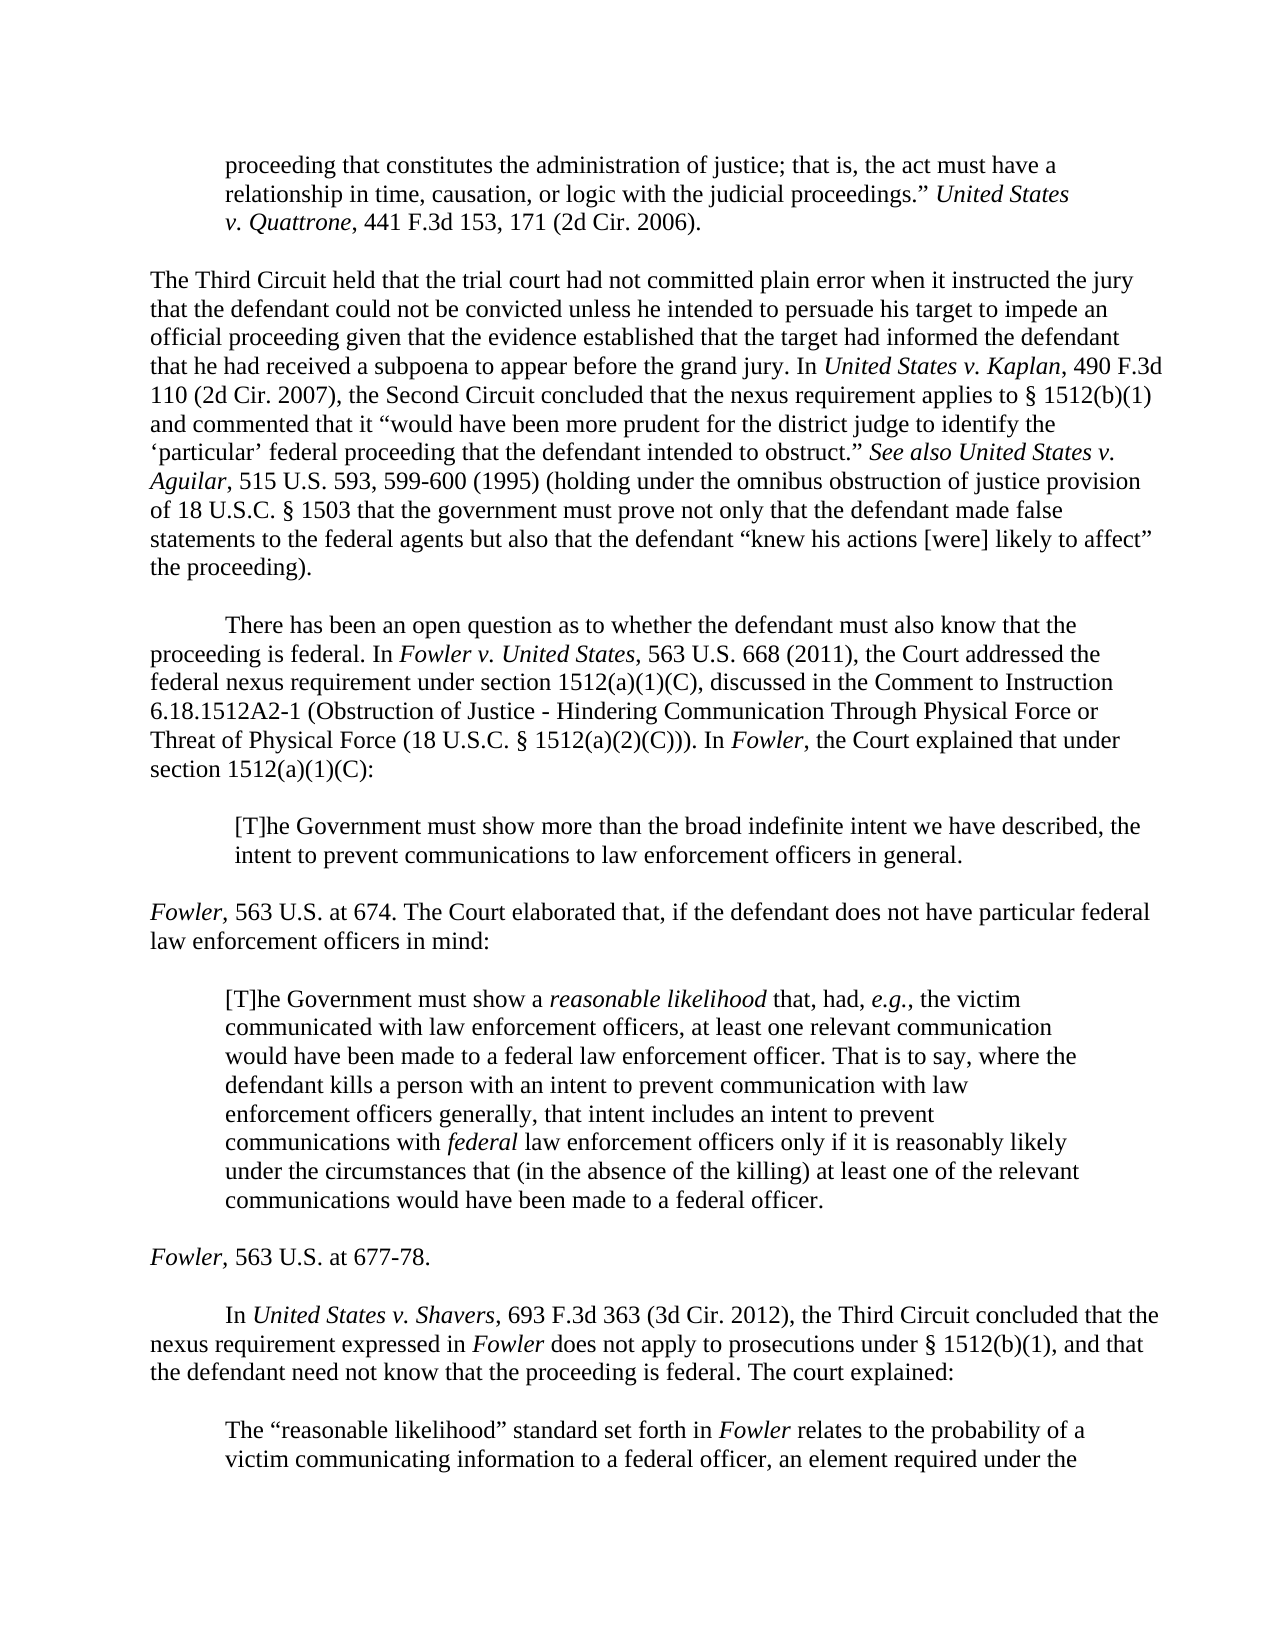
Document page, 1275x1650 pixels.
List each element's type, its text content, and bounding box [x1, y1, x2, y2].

text In United States v. Shavers, 693 F.3d 363 (3d Cir. 2012), the Third Circuit concluded that the nexus requirement expressed in Fowler does not apply to prosecutions under § 1512(b)(1), and that the defendant need not know that the proceeding is federal. The court explained: [150, 1300, 1162, 1386]
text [225, 150, 1087, 236]
text Fowler, 563 U.S. at 674. The Court elaborated that, if the defendant does not have particular federal law enforcement officers in mind: [150, 897, 1162, 955]
text The Third Circuit held that the trial court had not committed plain error when it instructed the jury that the defendant could not be convicted unless he intended to persuade his target to impede an official proceeding given that the evidence established that the target had informed the defendant that he had received a subpoena to appear before the grand jury. In United States v. Kaplan, 490 F.3d 110 (2d Cir. 2007), the Second Circuit concluded that the nexus requirement applies to § 1512(b)(1) and commented that it “would have been more prudent for the district judge to identify the ‘particular’ federal proceeding that the defendant intended to obstruct.” See also United States v. Aguilar, 515 U.S. 593, 599-600 (1995) (holding under the omnibus obstruction of justice provision of 18 U.S.C. § 1503 that the government must prove not only that the defendant made false statements to the federal agents but also that the defendant “knew his actions [were] likely to affect” the proceeding). [150, 265, 1162, 581]
text Fowler, 563 U.S. at 677-78. [150, 1242, 1162, 1271]
text There has been an open question as to whether the defendant must also know that the proceeding is federal. In Fowler v. United States, 563 U.S. 668 (2011), the Court addressed the federal nexus requirement under section 1512(a)(1)(C), discussed in the Comment to Instruction 6.18.1512A2-1 (Obstruction of Justice - Hindering Communication Through Physical Force or Threat of Physical Force (18 U.S.C. § 1512(a)(2)(C))). In Fowler, the Court explained that under section 1512(a)(1)(C): [150, 610, 1162, 782]
text [T]he Government must show more than the broad indefinite intent we have described, the intent to prevent communications to law enforcement officers in general. [234, 811, 1162, 869]
text [T]he Government must show a reasonable likelihood that, had, e.g., the victim communicated with law enforcement officers, at least one relevant communication would have been made to a federal law enforcement officer. That is to say, where the defendant kills a person with an intent to prevent communication with law enforcement officers generally, that intent includes an intent to prevent communications with federal law enforcement officers only if it is reasonably likely under the circumstances that (in the absence of the killing) at least one of the relevant communications would have been made to a federal officer. [225, 984, 1087, 1214]
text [225, 1415, 1087, 1472]
